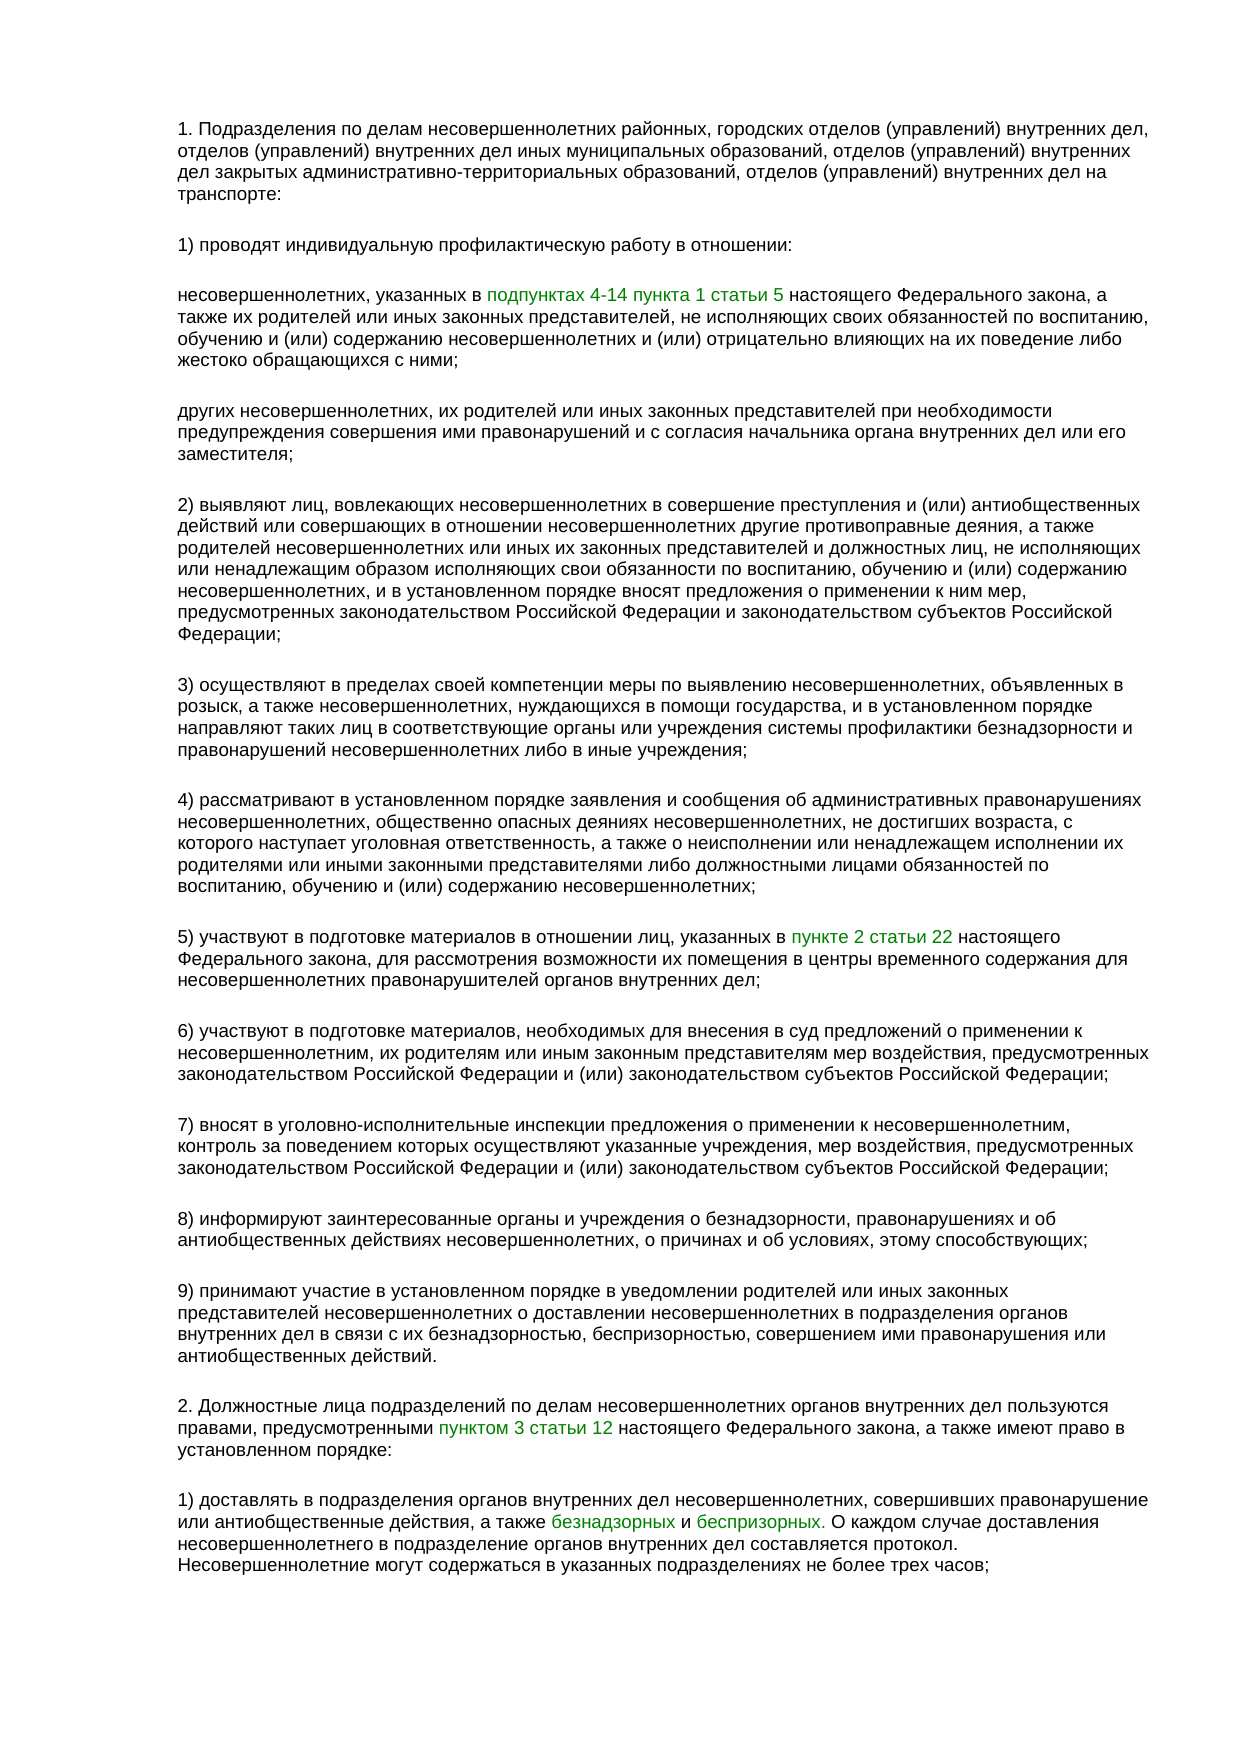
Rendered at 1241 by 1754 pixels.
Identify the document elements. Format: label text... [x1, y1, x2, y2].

text 3) осуществляют в пределах своей компетенции меры по выявлению несовершеннолетних, объявленных в розыск, а также несовершеннолетних, нуждающихся в помощи государства, и в установленном порядке направляют таких лиц в соответствующие органы или учреждения системы профилактики безнадзорности и правонарушений несовершеннолетних либо в иные учреждения; [177, 674, 1152, 760]
text 1) проводят индивидуальную профилактическую работу в отношении: [177, 233, 1152, 255]
text 6) участвуют в подготовке материалов, необходимых для внесения в суд предложений о применении к несовершеннолетним, их родителям или иным законным представителям мер воздействия, предусмотренных законодательством Российской Федерации и (или) законодательством субъектов Российской Федерации; [177, 1020, 1152, 1084]
text 1) доставлять в подразделения органов внутренних дел несовершеннолетних, совершивших правонарушение или антиобщественные действия, а также безнадзорных и беспризорных. О каждом случае доставления несовершеннолетнего в подразделение органов внутренних дел составляется протокол. Несовершеннолетние могут содержаться в указанных подразделениях не более трех часов; [177, 1489, 1152, 1575]
text несовершеннолетних, указанных в подпунктах 4-14 пункта 1 статьи 5 настоящего Федерального закона, а также их родителей или иных законных представителей, не исполняющих своих обязанностей по воспитанию, обучению и (или) содержанию несовершеннолетних и (или) отрицательно влияющих на их поведение либо жестоко обращающихся с ними; [177, 284, 1152, 371]
text 9) принимают участие в установленном порядке в уведомлении родителей или иных законных представителей несовершеннолетних о доставлении несовершеннолетних в подразделения органов внутренних дел в связи с их безнадзорностью, беспризорностью, совершением ими правонарушения или антиобщественных действий. [177, 1280, 1152, 1366]
text 2. Должностные лица подразделений по делам несовершеннолетних органов внутренних дел пользуются правами, предусмотренными пунктом 3 статьи 12 настоящего Федерального закона, а также имеют право в установленном порядке: [177, 1395, 1152, 1460]
text 8) информируют заинтересованные органы и учреждения о безнадзорности, правонарушениях и об антиобщественных действиях несовершеннолетних, о причинах и об условиях, этому способствующих; [177, 1208, 1152, 1251]
text 2) выявляют лиц, вовлекающих несовершеннолетних в совершение преступления и (или) антиобщественных действий или совершающих в отношении несовершеннолетних другие противоправные деяния, а также родителей несовершеннолетних или иных их законных представителей и должностных лиц, не исполняющих или ненадлежащим образом исполняющих свои обязанности по воспитанию, обучению и (или) содержанию несовершеннолетних, и в установленном порядке вносят предложения о применении к ним мер, предусмотренных законодательством Российской Федерации и законодательством субъектов Российской Федерации; [177, 493, 1152, 644]
text 7) вносят в уголовно-исполнительные инспекции предложения о применении к несовершеннолетним, контроль за поведением которых осуществляют указанные учреждения, мер воздействия, предусмотренных законодательством Российской Федерации и (или) законодательством субъектов Российской Федерации; [177, 1114, 1152, 1178]
text 4) рассматривают в установленном порядке заявления и сообщения об административных правонарушениях несовершеннолетних, общественно опасных деяниях несовершеннолетних, не достигших возраста, с которого наступает уголовная ответственность, а также о неисполнении или ненадлежащем исполнении их родителями или иными законными представителями либо должностными лицами обязанностей по воспитанию, обучению и (или) содержанию несовершеннолетних; [177, 789, 1152, 897]
text других несовершеннолетних, их родителей или иных законных представителей при необходимости предупреждения совершения ими правонарушений и с согласия начальника органа внутренних дел или его заместителя; [177, 400, 1152, 464]
text 5) участвуют в подготовке материалов в отношении лиц, указанных в пункте 2 статьи 22 настоящего Федерального закона, для рассмотрения возможности их помещения в центры временного содержания для несовершеннолетних правонарушителей органов внутренних дел; [177, 926, 1152, 991]
text 1. Подразделения по делам несовершеннолетних районных, городских отделов (управлений) внутренних дел, отделов (управлений) внутренних дел иных муниципальных образований, отделов (управлений) внутренних дел закрытых административно-территориальных образований, отделов (управлений) внутренних дел на транспорте: [177, 118, 1152, 204]
